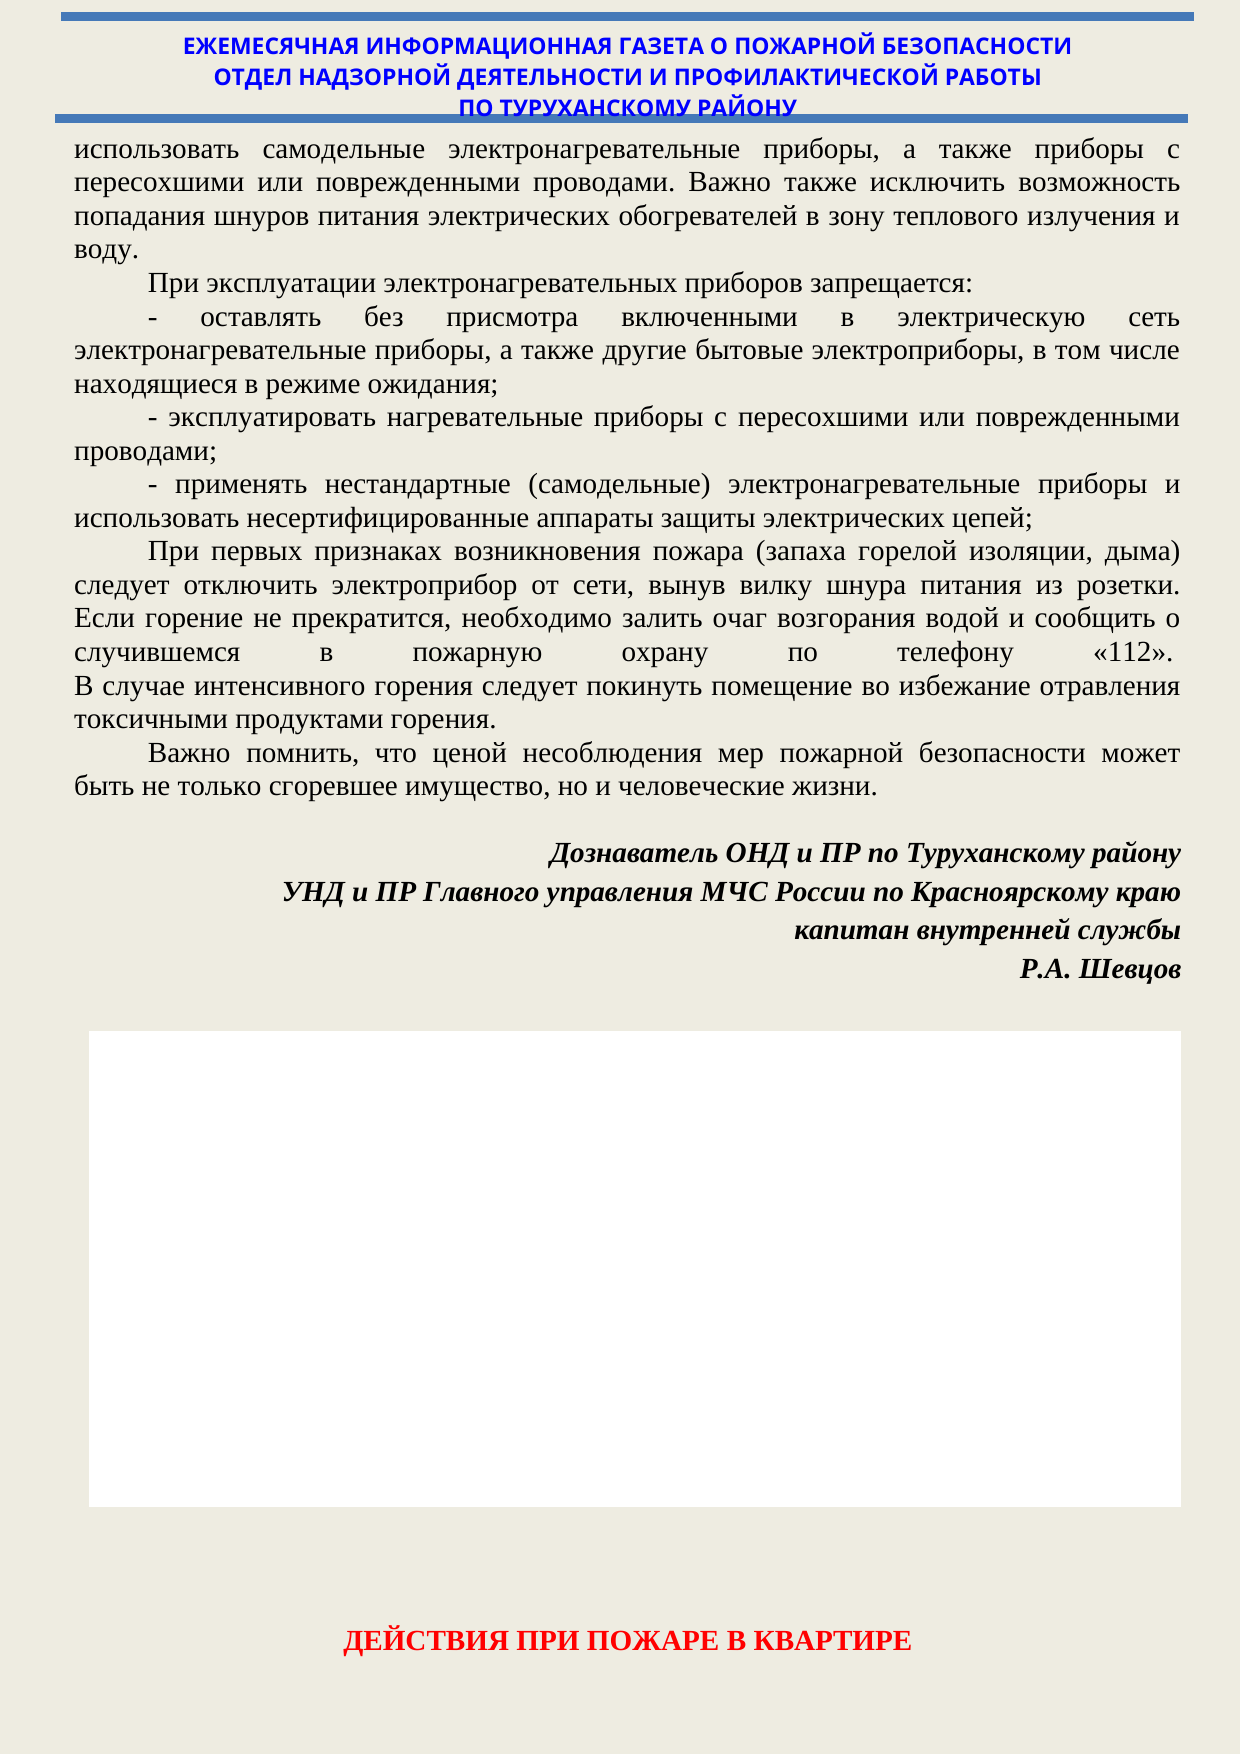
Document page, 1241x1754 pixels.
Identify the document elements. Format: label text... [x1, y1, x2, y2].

text При эксплуатации электронагревательных приборов запрещается: [74, 265, 1181, 299]
text Важно помнить, что ценой несоблюдения мер пожарной безопасности может быть не только сгоревшее имущество, но и человеческие жизни. [74, 735, 1181, 802]
text - эксплуатировать нагревательные приборы с пересохшими или поврежденными проводами; [74, 399, 1181, 466]
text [74, 131, 1181, 265]
text капитан внутренней службы [27, 912, 1181, 946]
text - оставлять без присмотра включенными в электрическую сеть электронагревательные приборы, а также другие бытовые электроприборы, в том числе находящиеся в режиме ожидания; [74, 299, 1181, 399]
text ДЕЙСТВИЯ ПРИ ПОЖАРЕ В КВАРТИРЕ [74, 1623, 1181, 1656]
text УНД и ПР Главного управления МЧС России по Красноярскому краю [74, 874, 1181, 907]
text Дознаватель ОНД и ПР по Туруханскому району [27, 835, 1181, 869]
text Р.А. Шевцов [27, 951, 1181, 984]
text При первых признаках возникновения пожара (запаха горелой изоляции, дыма) следует отключить электроприбор от сети, вынув вилку шнура питания из розетки. Если горение не прекратится, необходимо залить очаг возгорания водой и сообщить о случившемся в пожарную охрану по телефону «112». В случае интенсивного горения следует покинуть помещение во избежание отравления токсичными продуктами горения. [74, 533, 1181, 735]
text - применять нестандартные (самодельные) электронагревательные приборы и использовать несертифицированные аппараты защиты электрических цепей; [74, 466, 1181, 533]
